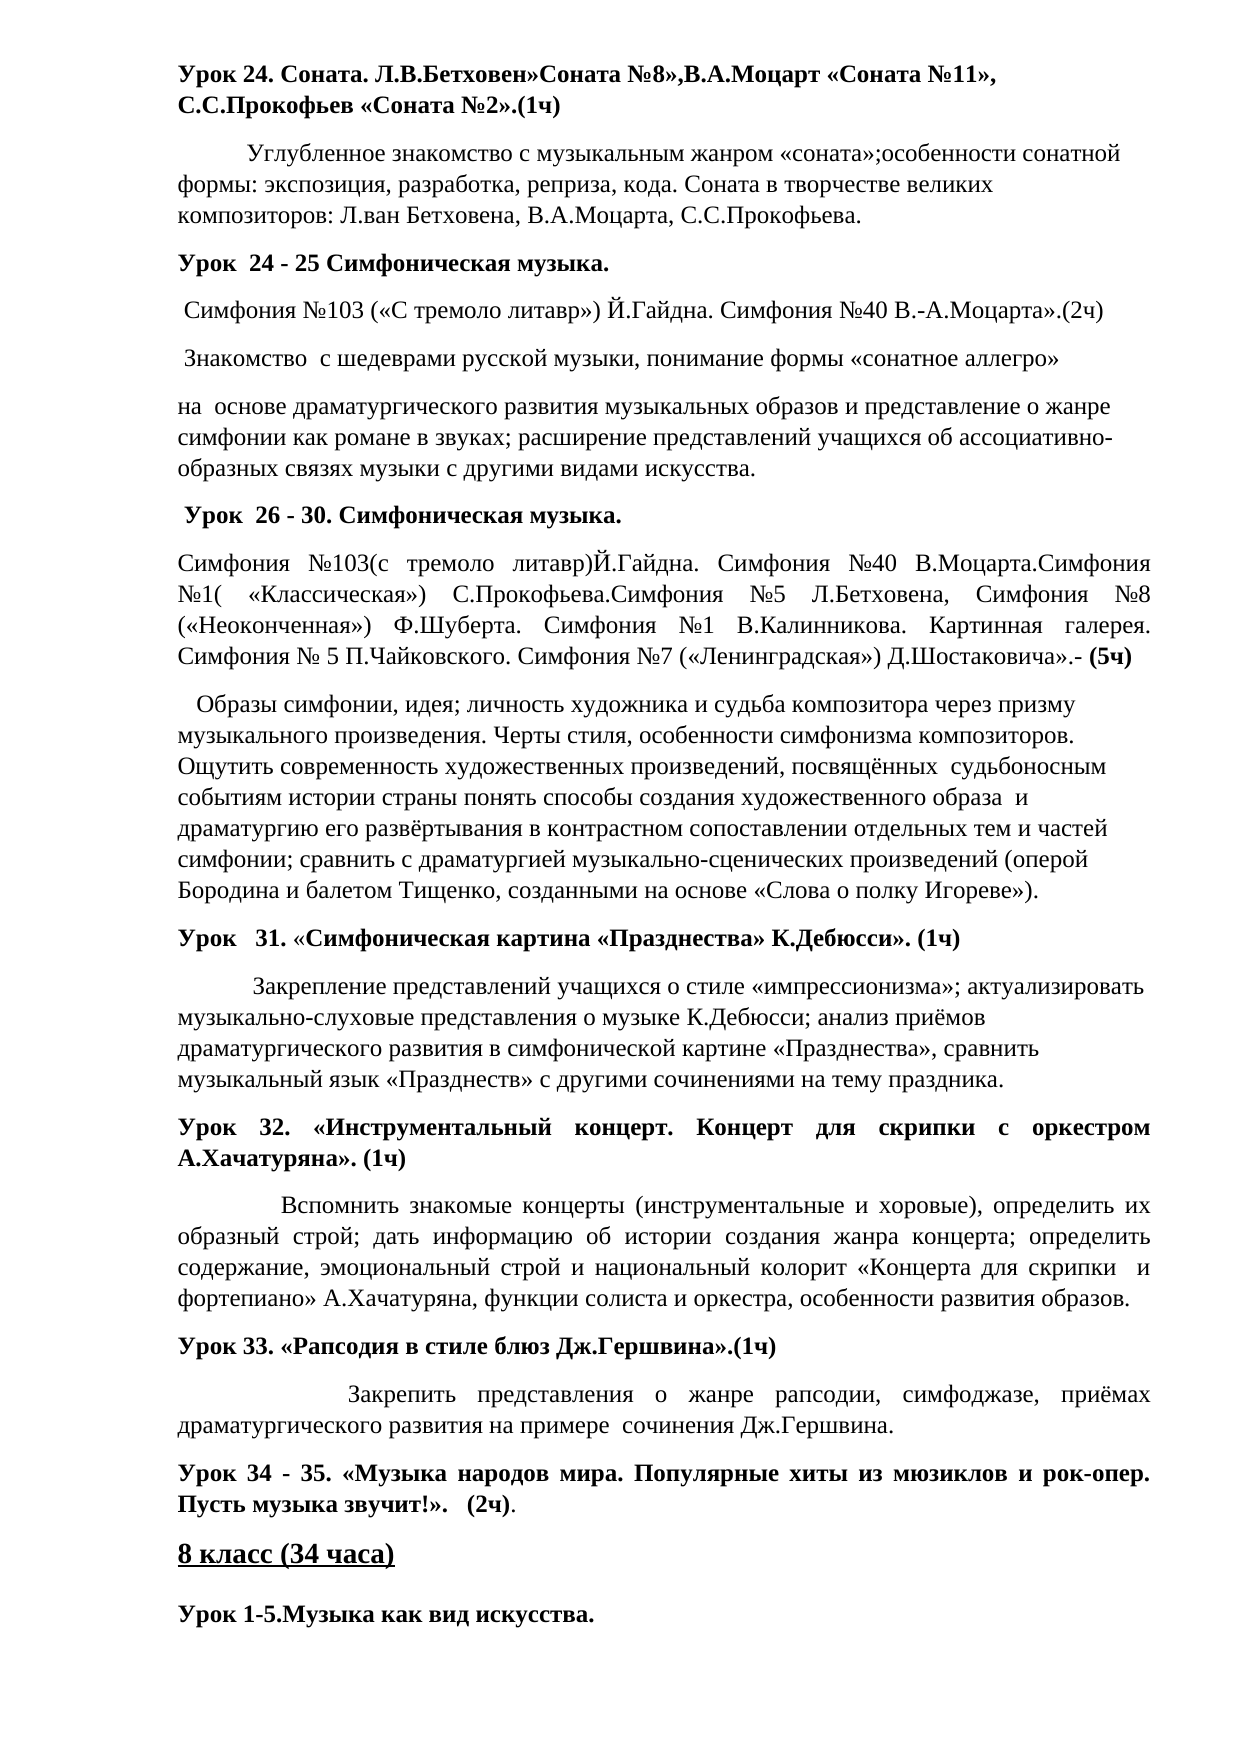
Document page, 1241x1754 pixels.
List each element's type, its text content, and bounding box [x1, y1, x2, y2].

text Знакомство с шедеврами русской музыки, понимание формы «сонатное аллегро» [177, 343, 1152, 372]
text Закрепление представлений учащихся о стиле «импрессионизма»; актуализировать музыкально-слуховые представления о музыке К.Дебюсси; анализ приёмов драматургического развития в симфонической картине «Празднества», сравнить музыкальный язык «Празднеств» с другими сочинениями на тему праздника. [177, 971, 1152, 1093]
text Урок 26 - 30. Симфоническая музыка. [177, 501, 1152, 529]
text на основе драматургического развития музыкальных образов и представление о жанре симфонии как романе в звуках; расширение представлений учащихся об ассоциативно-образных связях музыки с другими видами искусства. [177, 391, 1152, 482]
text Урок 1-5.Музыка как вид искусства. [177, 1599, 1152, 1628]
text Углубленное знакомство с музыкальным жанром «соната»;особенности сонатной формы: экспозиция, разработка, реприза, кода. Соната в творчестве великих композиторов: Л.ван Бетховена, В.А.Моцарта, С.С.Прокофьева. [177, 138, 1152, 229]
text 8 класс (34 часа) [177, 1536, 1152, 1570]
text Симфония №103 («С тремоло литавр») Й.Гайдна. Симфония №40 В.-А.Моцарта».(2ч) [177, 295, 1152, 324]
text Закрепить представления о жанре рапсодии, симфоджазе, приёмах драматургического развития на примере сочинения Дж.Гершвина. [177, 1379, 1152, 1439]
text Симфония №103(с тремоло литавр)Й.Гайдна. Симфония №40 В.Моцарта.Симфония №1( «Классическая») С.Прокофьева.Симфония №5 Л.Бетховена, Симфония №8 («Неоконченная») Ф.Шуберта. Симфония №1 В.Калинникова. Картинная галерея. Симфония № 5 П.Чайковского. Симфония №7 («Ленинградская») Д.Шостаковича».- (5ч) [177, 548, 1152, 670]
text Образы симфонии, идея; личность художника и судьба композитора через призму музыкального произведения. Черты стиля, особенности симфонизма композиторов. Ощутить современность художественных произведений, посвящённых судьбоносным событиям истории страны понять способы создания художественного образа и драматургию его развёртывания в контрастном сопоставлении отдельных тем и частей симфонии; сравнить с драматургией музыкально-сценических произведений (оперой Бородина и балетом Тищенко, созданными на основе «Слова о полку Игореве»). [177, 689, 1152, 904]
text Урок 34 - 35. «Музыка народов мира. Популярные хиты из мюзиклов и рок-опер. Пусть музыка звучит!». (2ч). [177, 1458, 1152, 1517]
text Урок 31. «Симфоническая картина «Празднества» К.Дебюсси». (1ч) [177, 923, 1152, 952]
text Вспомнить знакомые концерты (инструментальные и хоровые), определить их образный строй; дать информацию об истории создания жанра концерта; определить содержание, эмоциональный строй и национальный колорит «Концерта для скрипки и фортепиано» А.Хачатуряна, функции солиста и оркестра, особенности развития образов. [177, 1190, 1152, 1312]
text Урок 32. «Инструментальный концерт. Концерт для скрипки с оркестром А.Хачатуряна». (1ч) [177, 1112, 1152, 1171]
text Урок 33. «Рапсодия в стиле блюз Дж.Гершвина».(1ч) [177, 1331, 1152, 1360]
text Урок 24. Соната. Л.В.Бетховен»Соната №8»,В.А.Моцарт «Соната №11», С.С.Прокофьев «Соната №2».(1ч) [177, 59, 1152, 119]
text Урок 24 - 25 Симфоническая музыка. [177, 248, 1152, 276]
